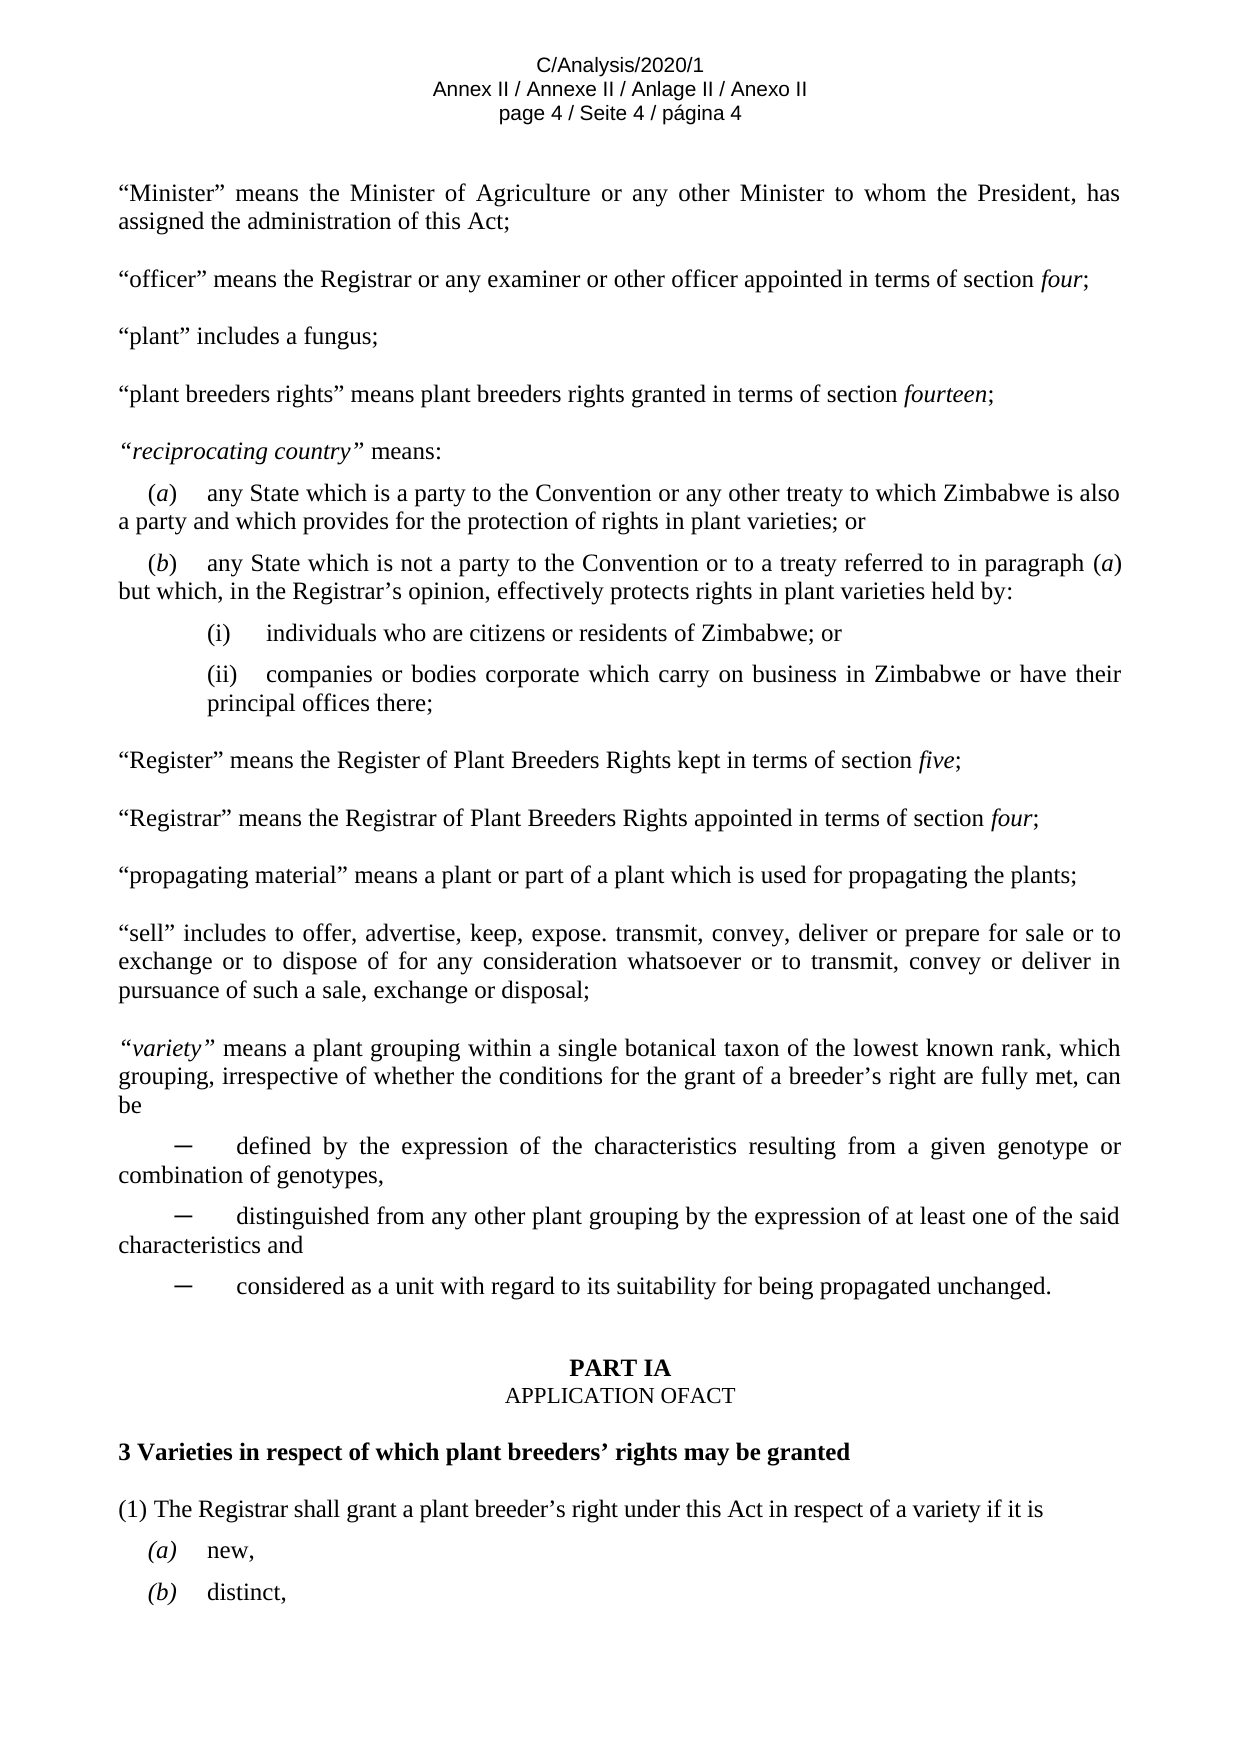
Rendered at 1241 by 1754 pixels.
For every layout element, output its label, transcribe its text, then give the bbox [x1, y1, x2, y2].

text (ii) companies or bodies corporate which carry on business in or have their principal offices there; [207, 659, 1122, 716]
text “plant” includes a fungus; [118, 321, 1122, 350]
text “variety” means a plant grouping within a single botanical taxon of the lowest known rank, which grouping, irrespective of whether the conditions for the grant of a breeder’s right are fully met, can be [118, 1033, 1122, 1119]
text 3 Varieties in respect of which plant breeders’ rights may be granted [118, 1437, 1122, 1466]
text (a) any State which is a party to the Convention or any other treaty to which Zimbabwe is also a party and which provides for the protection of rights in plant varieties; or [118, 478, 1122, 535]
text “officer” means the Registrar or any examiner or other officer appointed in terms of section four; [118, 264, 1122, 293]
text (a) new, [118, 1536, 1122, 1564]
text “Minister” means the Minister of Agriculture or any other Minister to whom the President, has assigned the administration of this Act; [118, 178, 1122, 235]
text ─ considered as a unit with regard to its suitability for being propagated unchanged. [118, 1271, 1122, 1300]
text “reciprocating country” means: [118, 436, 1122, 465]
text (1) The Registrar shall grant a plant breeder’s right under this Act in respect of a variety if it is [118, 1494, 1122, 1523]
text (i) individuals who are citizens or residents of ; or [207, 618, 1122, 646]
text “sell” includes to offer, advertise, keep, expose. transmit, convey, deliver or prepare for sale or to exchange or to dispose of for any consideration whatsoever or to transmit, convey or deliver in pursuance of such a sale, exchange or disposal; [118, 918, 1122, 1004]
text “propagating material” means a plant or part of a plant which is used for propagating the plants; [118, 860, 1122, 889]
text “Registrar” means the Registrar of Plant Breeders Rights appointed in terms of section four; [118, 803, 1122, 831]
text (b) distinct, [118, 1577, 1122, 1606]
text “plant breeders rights” means plant breeders rights granted in terms of section fourteen; [118, 379, 1122, 408]
text APPLICATION OFACT [118, 1382, 1122, 1408]
text PART IA [118, 1353, 1122, 1382]
text (b) any State which is not a party to the Convention or to a treaty referred to in paragraph (a) but which, in the Registrar’s opinion, effectively protects rights in plant varieties held by: [118, 548, 1122, 605]
text “Register” means the Register of Plant Breeders Rights kept in terms of section five; [118, 745, 1122, 774]
text ─ defined by the expression of the characteristics resulting from a given genotype or combination of genotypes, [118, 1131, 1122, 1189]
text ─ distinguished from any other plant grouping by the expression of at least one of the said characteristics and [118, 1201, 1122, 1259]
